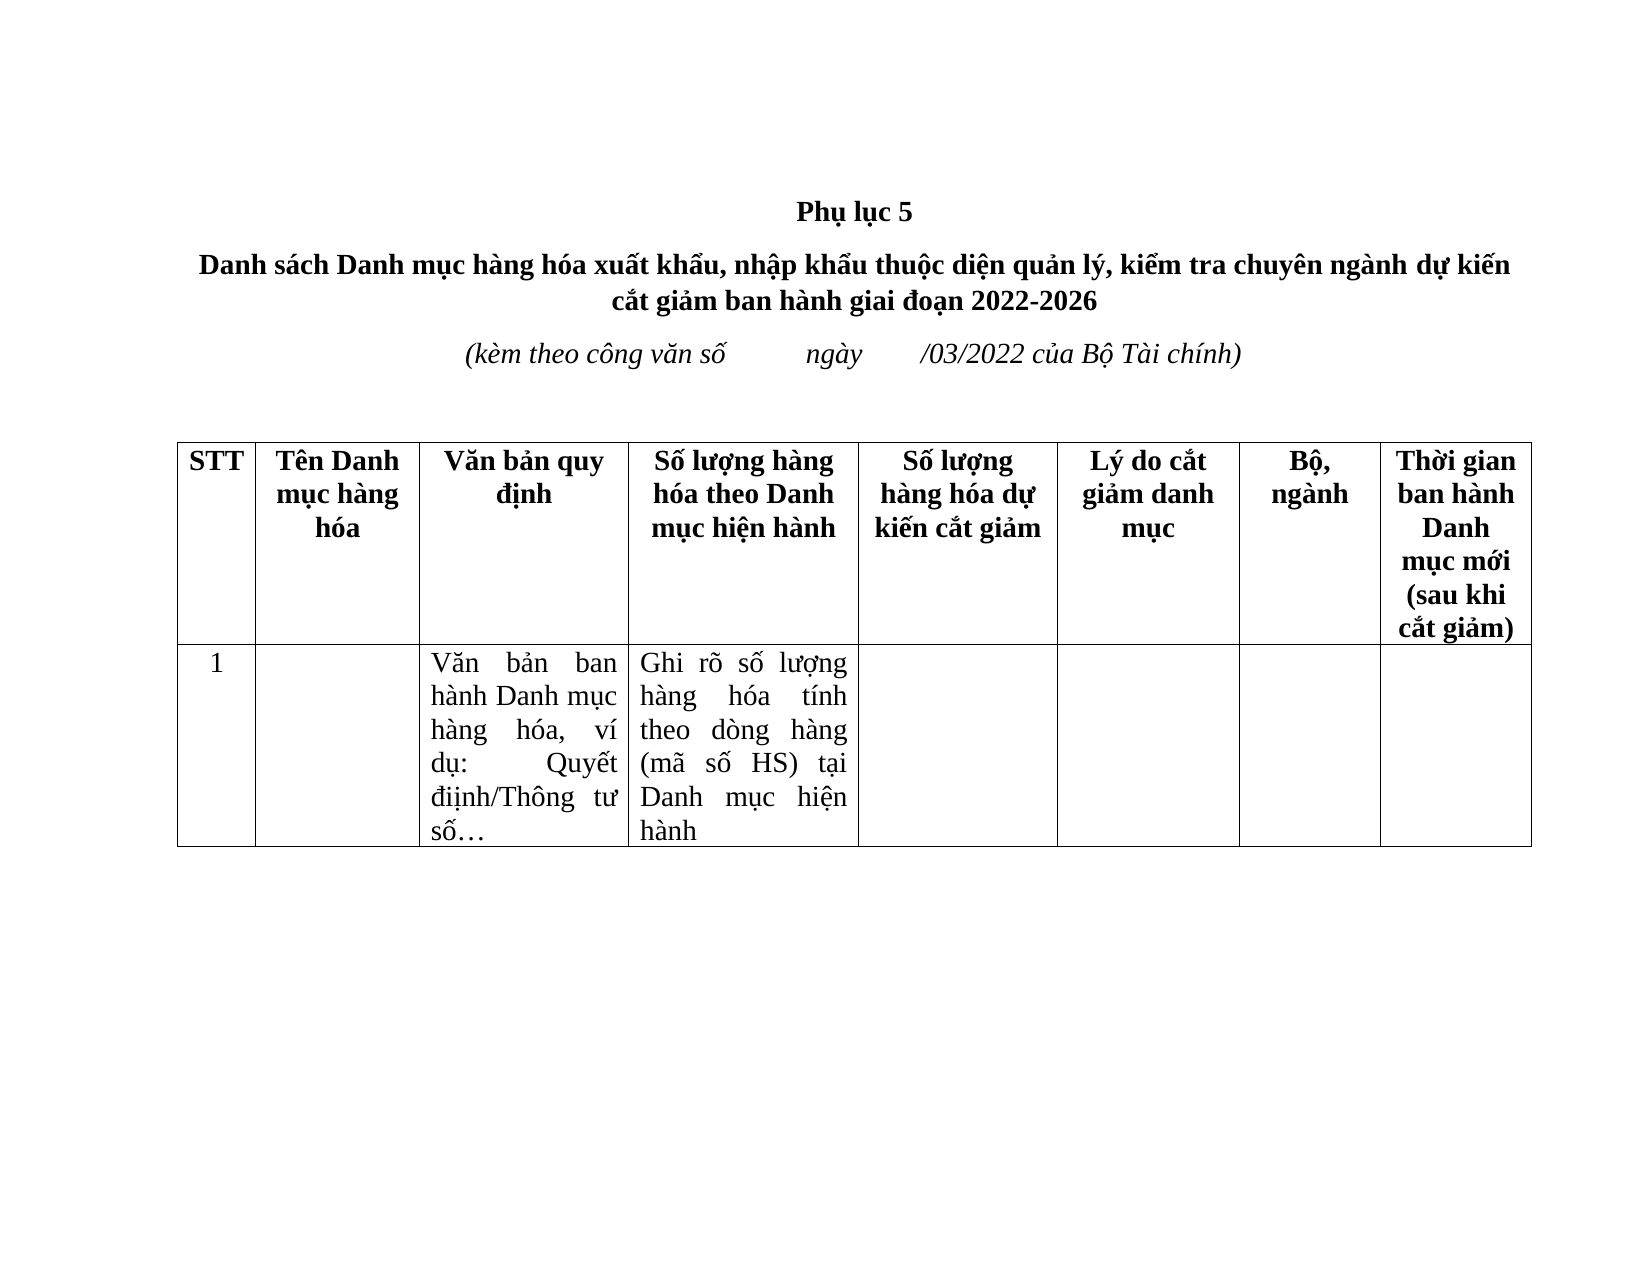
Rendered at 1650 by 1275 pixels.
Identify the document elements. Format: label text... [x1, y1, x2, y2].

table_header STT [178, 443, 255, 644]
table_cell [1381, 645, 1531, 846]
table_cell [1240, 645, 1380, 846]
table_cell [859, 645, 1057, 846]
table_header Lý do cắt giảm danh mục [1058, 443, 1239, 644]
table_cell Ghi rõ số lượng hàng hóa tính theo dòng hàng (mã số HS) tại Danh mục hiện hành [629, 645, 858, 846]
table_header Tên Danh mục hàng hóa [256, 443, 419, 644]
table_cell 1 [178, 645, 255, 846]
table_header Số lượng hàng hóa dự kiến cắt giảm [859, 443, 1057, 644]
table_header Văn bản quy định [420, 443, 628, 644]
table_cell [256, 645, 419, 846]
text (kèm theo công văn số ngày /03/2022 của Bộ Tài chính) [177, 336, 1532, 369]
table_cell [1058, 645, 1239, 846]
text Phụ lục 5 [177, 194, 1532, 228]
text Danh sách Danh mục hàng hóa xuất khẩu, nhập khẩu thuộc diện quản lý, kiểm tra chuyên ngành dự kiến cắt giảm ban hành giai đoạn 2022-2026 [177, 247, 1532, 317]
table_cell Văn bản ban hành Danh mục hàng hóa, ví dụ: Quyết điịnh/Thông tư số… [420, 645, 628, 846]
table_header Số lượng hàng hóa theo Danh mục hiện hành [629, 443, 858, 644]
table_header Bộ, ngành [1240, 443, 1380, 644]
table_header Thời gian ban hành Danh mục mới (sau khi cắt giảm) [1381, 443, 1531, 644]
